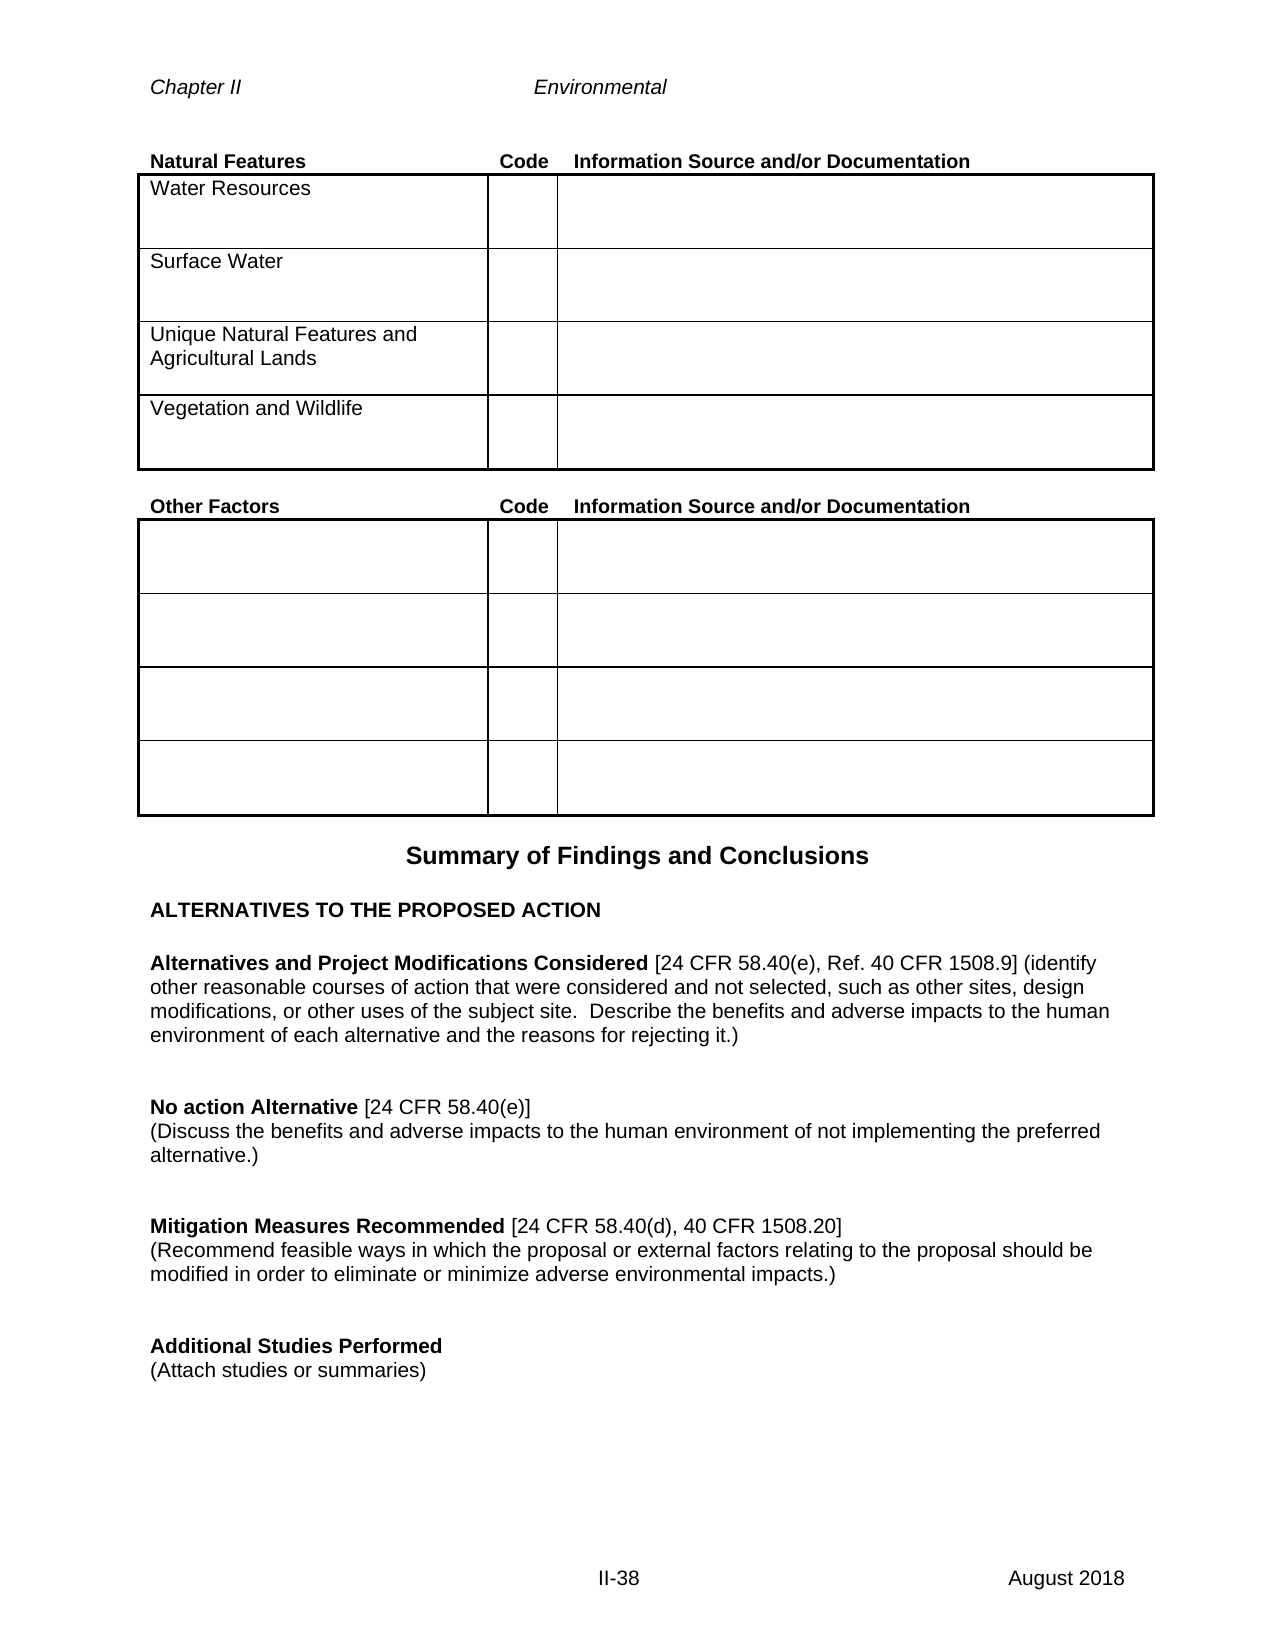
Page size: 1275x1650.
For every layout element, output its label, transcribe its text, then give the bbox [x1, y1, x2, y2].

table_cell [558, 741, 1152, 813]
text No action Alternative [24 CFR 58.40(e)] [150, 1094, 1125, 1118]
table_cell [489, 521, 557, 593]
table_cell [140, 521, 487, 593]
table_cell Surface Water [140, 249, 487, 321]
table_cell [489, 249, 557, 321]
table_cell Unique Natural Features and Agricultural Lands [140, 322, 487, 394]
table_header Information Source and/or Documentation [563, 495, 1153, 517]
table_cell [489, 176, 557, 248]
table_cell [558, 594, 1152, 666]
table_cell [558, 396, 1152, 467]
table_cell Vegetation and Wildlife [140, 396, 487, 467]
table_header Code [488, 150, 562, 173]
table_cell [489, 594, 557, 666]
table_cell [558, 521, 1152, 593]
table_cell [558, 668, 1152, 740]
table_header Natural Features [139, 150, 488, 173]
table_header Information Source and/or Documentation [563, 150, 1153, 173]
text Alternatives and Project Modifications Considered [24 CFR 58.40(e), Ref. 40 CFR 1508.9] (identify other reasonable courses of action that were considered and not selected, such as other sites, design modifications, or other uses of the subject site. Describe the benefits and adverse impacts to the human environment of each alternative and the reasons for rejecting it.) [150, 951, 1125, 1047]
table_cell [558, 249, 1152, 321]
table_cell [489, 741, 557, 813]
table_cell [489, 668, 557, 740]
table_cell [140, 594, 487, 666]
subtitle Summary of Findings and Conclusions [150, 841, 1125, 869]
text Mitigation Measures Recommended [24 CFR 58.40(d), 40 CFR 1508.20] [150, 1214, 1125, 1238]
table_cell [558, 176, 1152, 248]
table_cell [489, 396, 557, 467]
text (Discuss the benefits and adverse impacts to the human environment of not implementing the preferred alternative.) [150, 1118, 1125, 1166]
text Additional Studies Performed [150, 1334, 1125, 1358]
table_cell [140, 741, 487, 813]
table_cell [489, 322, 557, 394]
table_header Other Factors [139, 495, 488, 517]
table_header Code [488, 495, 562, 517]
table_cell [140, 668, 487, 740]
text (Attach studies or summaries) [150, 1358, 1125, 1382]
text (Recommend feasible ways in which the proposal or external factors relating to the proposal should be modified in order to eliminate or minimize adverse environmental impacts.) [150, 1238, 1125, 1286]
text ALTERNATIVES TO THE PROPOSED ACTION [150, 898, 1125, 922]
table_cell Water Resources [140, 176, 487, 248]
table_cell [558, 322, 1152, 394]
